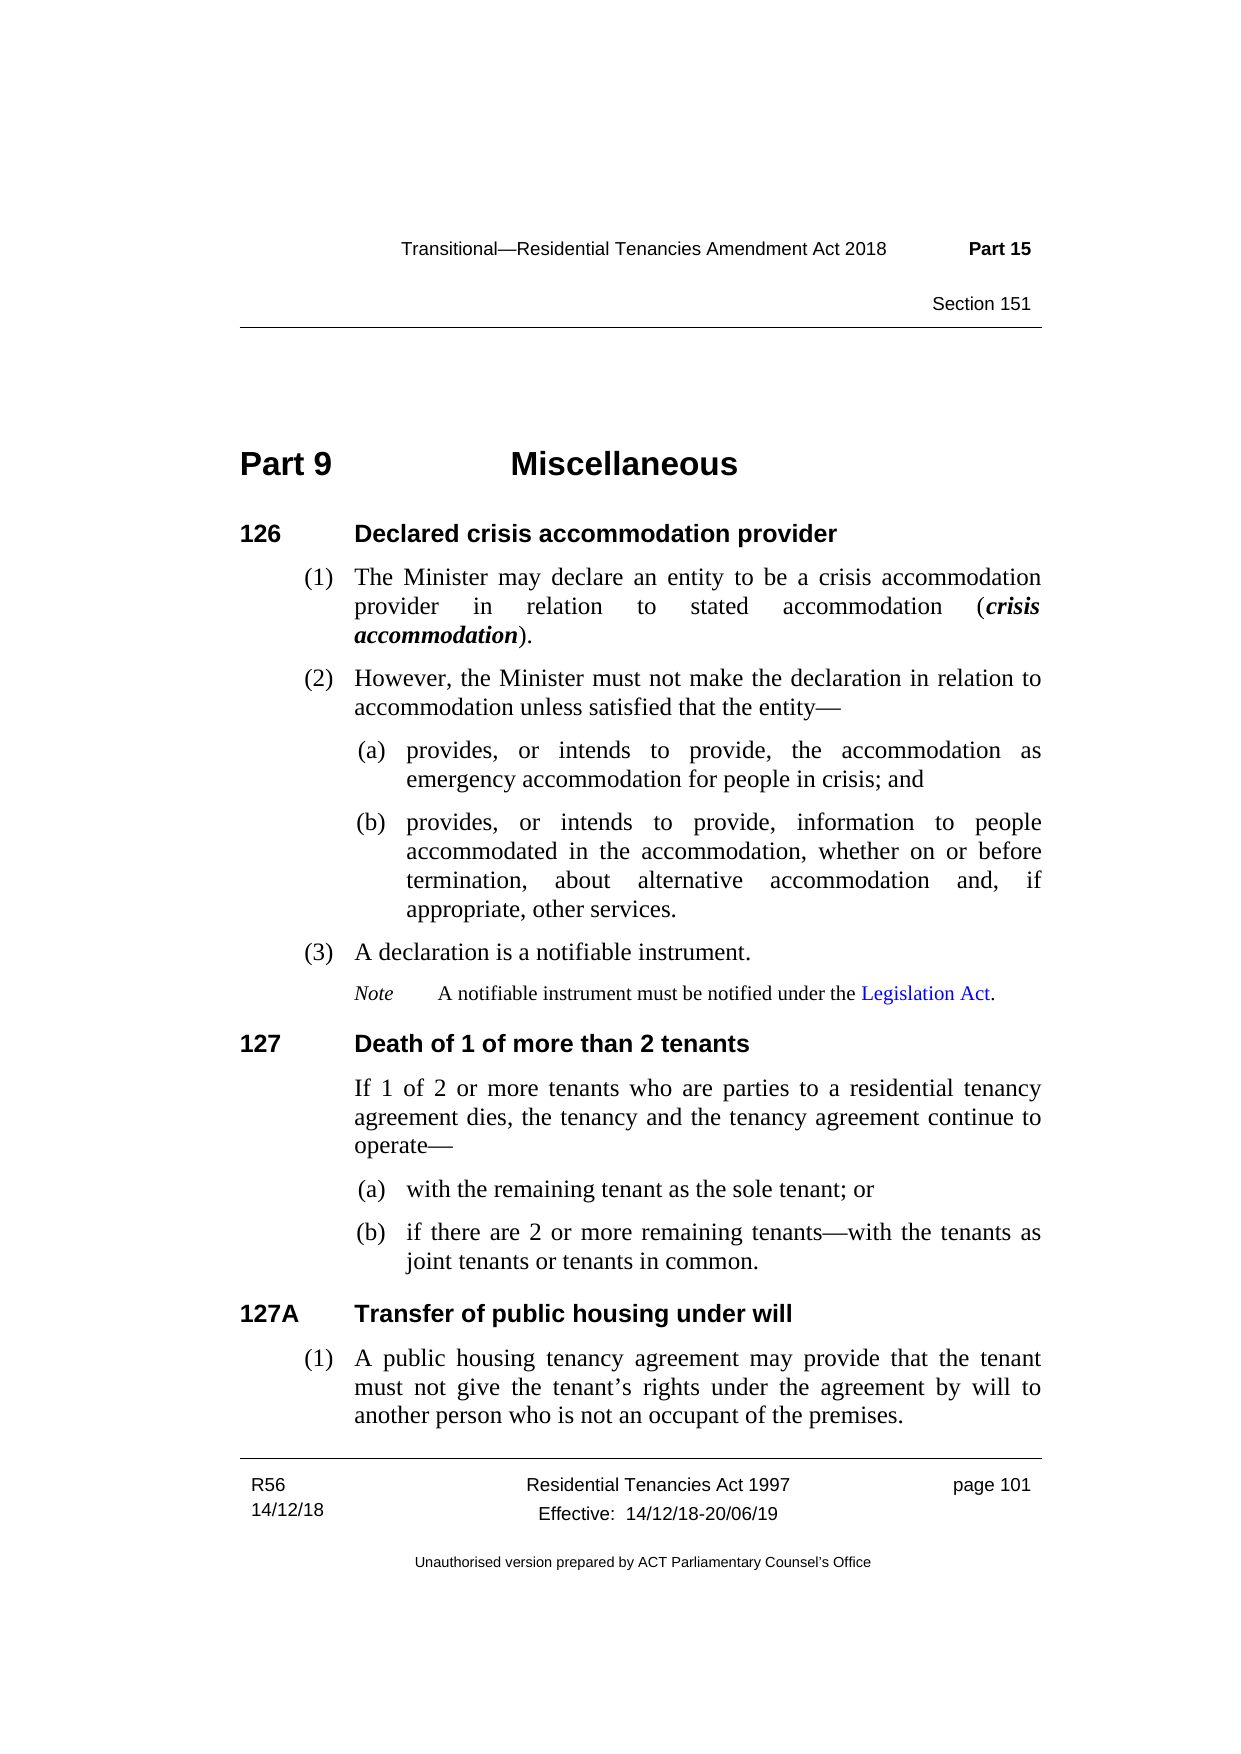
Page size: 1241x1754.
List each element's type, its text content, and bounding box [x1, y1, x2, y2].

text 127A Transfer of public housing under will [239, 1299, 1042, 1328]
text (3) A declaration is a notifiable instrument. [239, 937, 1042, 966]
text 126 Declared crisis accommodation provider [239, 519, 1042, 548]
text (2) However, the Minister must not make the declaration in relation to accommodation unless satisfied that the entity— [239, 663, 1042, 721]
text (a) provides, or intends to provide, the accommodation as emergency accommodation for people in crisis; and [239, 735, 1042, 793]
text Part 9 Miscellaneous [239, 444, 1042, 482]
text If 1 of 2 or more tenants who are parties to a residential tenancy agreement dies, the tenancy and the tenancy agreement continue to operate— [354, 1073, 1042, 1159]
text (1) A public housing tenancy agreement may provide that the tenant must not give the tenant’s rights under the agreement by will to another person who is not an occupant of the premises. [239, 1343, 1042, 1429]
text 127 Death of 1 of more than 2 tenants [239, 1029, 1042, 1058]
text Note A notifiable instrument must be notified under the Legislation Act. [354, 980, 1042, 1004]
text (a) with the remaining tenant as the sole tenant; or [239, 1174, 1042, 1202]
text (b) provides, or intends to provide, information to people accommodated in the accommodation, whether on or before termination, about alternative accommodation and, if appropriate, other services. [239, 807, 1042, 922]
text (b) if there are 2 or more remaining tenants—with the tenants as joint tenants or tenants in common. [239, 1217, 1042, 1274]
text (1) The Minister may declare an entity to be a crisis accommodation provider in relation to stated accommodation (crisis accommodation). [239, 562, 1042, 649]
